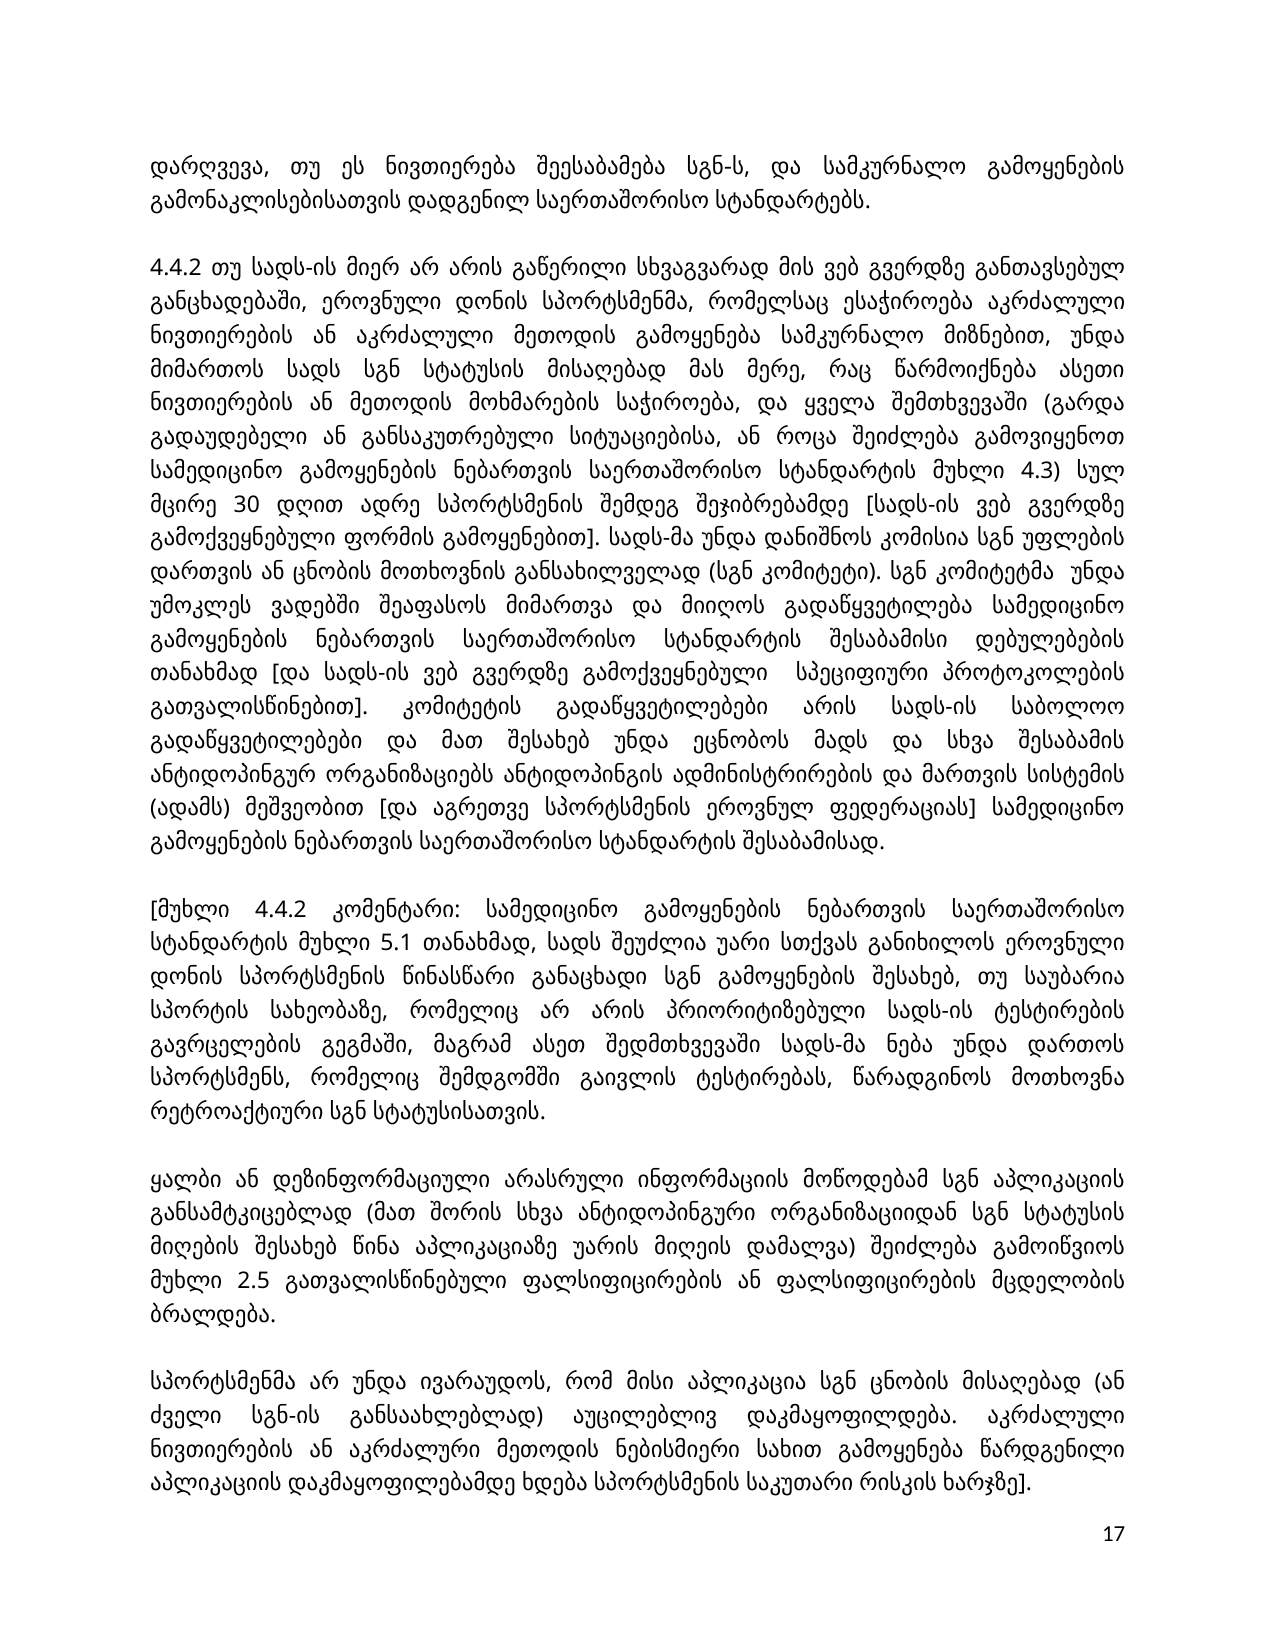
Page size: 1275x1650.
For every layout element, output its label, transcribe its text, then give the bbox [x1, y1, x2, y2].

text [150, 150, 1125, 215]
text 4.4.2 თუ სადს-ის მიერ არ არის გაწერილი სხვაგვარად მის ვებ გვერდზე განთავსებულ განცხადებაში, ეროვნული დონის სპორტსმენმა, რომელსაც ესაჭიროება აკრძალული ნივთიერების ან აკრძალული მეთოდის გამოყენება სამკურნალო მიზნებით, უნდა მიმართოს სადს სგნ სტატუსის მისაღებად მას მერე, რაც წარმოიქნება ასეთი ნივთიერების ან მეთოდის მოხმარების საჭიროება, და ყველა შემთხვევაში (გარდა გადაუდებელი ან განსაკუთრებული სიტუაციებისა, ან როცა შეიძლება გამოვიყენოთ სამედიცინო გამოყენების ნებართვის საერთაშორისო სტანდარტის მუხლი 4.3) სულ მცირე 30 დღით ადრე სპორტსმენის შემდეგ შეჯიბრებამდე [სადს-ის ვებ გვერდზე გამოქვეყნებული ფორმის გამოყენებით]. სადს-მა უნდა დანიშნოს კომისია სგნ უფლების დართვის ან ცნობის მოთხოვნის განსახილველად (სგნ კომიტეტი). სგნ კომიტეტმა უნდა უმოკლეს ვადებში შეაფასოს მიმართვა და მიიღოს გადაწყვეტილება სამედიცინო გამოყენების ნებართვის საერთაშორისო სტანდარტის შესაბამისი დებულებების თანახმად [და სადს-ის ვებ გვერდზე გამოქვეყნებული სპეციფიური პროტოკოლების გათვალისწინებით]. კომიტეტის გადაწყვეტილებები არის სადს-ის საბოლოო გადაწყვეტილებები და მათ შესახებ უნდა ეცნობოს მადს და სხვა შესაბამის ანტიდოპინგურ ორგანიზაციებს ანტიდოპინგის ადმინისტრირების და მართვის სისტემის (ადამს) მეშვეობით [და აგრეთვე სპორტსმენის ეროვნულ ფედერაციას] სამედიცინო გამოყენების ნებართვის საერთაშორისო სტანდარტის შესაბამისად. [150, 251, 1125, 856]
text ყალბი ან დეზინფორმაციული არასრული ინფორმაციის მოწოდებამ სგნ აპლიკაციის განსამტკიცებლად (მათ შორის სხვა ანტიდოპინგური ორგანიზაციიდან სგნ სტატუსის მიღების შესახებ წინა აპლიკაციაზე უარის მიღეის დამალვა) შეიძლება გამოიწვიოს მუხლი 2.5 გათვალისწინებული ფალსიფიცირების ან ფალსიფიცირების მცდელობის ბრალდება. [150, 1162, 1125, 1329]
text [მუხლი 4.4.2 კომენტარი: სამედიცინო გამოყენების ნებართვის საერთაშორისო სტანდარტის მუხლი 5.1 თანახმად, სადს შეუძლია უარი სთქვას განიხილოს ეროვნული დონის სპორტსმენის წინასწარი განაცხადი სგნ გამოყენების შესახებ, თუ საუბარია სპორტის სახეობაზე, რომელიც არ არის პრიორიტიზებული სადს-ის ტესტირების გავრცელების გეგმაში, მაგრამ ასეთ შედმთხვევაში სადს-მა ნება უნდა დართოს სპორტსმენს, რომელიც შემდგომში გაივლის ტესტირებას, წარადგინოს მოთხოვნა რეტროაქტიური სგნ სტატუსისათვის. [150, 892, 1125, 1126]
text სპორტსმენმა არ უნდა ივარაუდოს, რომ მისი აპლიკაცია სგნ ცნობის მისაღებად (ან ძველი სგნ-ის განსაახლებლად) აუცილებლივ დაკმაყოფილდება. აკრძალული ნივთიერების ან აკრძალური მეთოდის ნებისმიერი სახით გამოყენება წარდგენილი აპლიკაციის დაკმაყოფილებამდე ხდება სპორტსმენის საკუთარი რისკის ხარჯზე]. [150, 1365, 1125, 1497]
